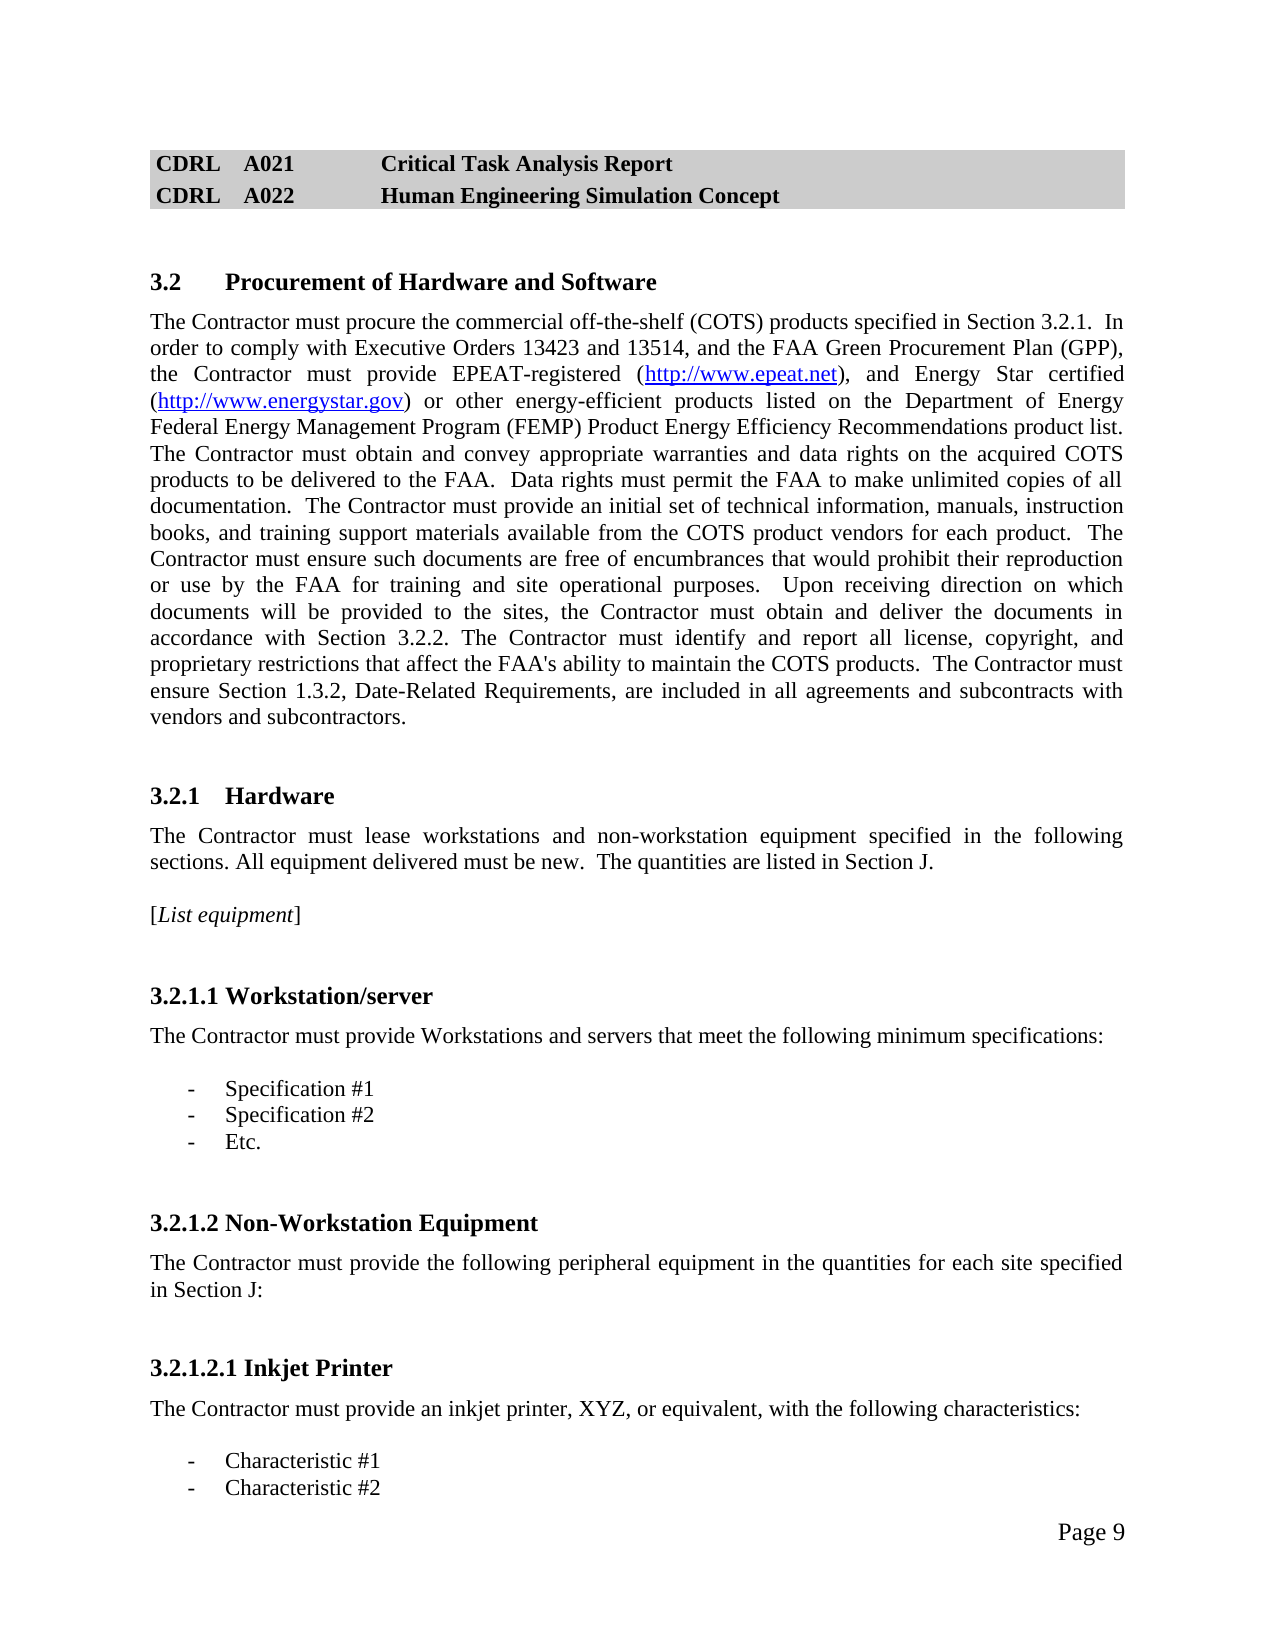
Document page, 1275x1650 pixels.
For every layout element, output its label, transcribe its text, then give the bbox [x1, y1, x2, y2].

text CDRL A021 Critical Task Analysis Report [150, 150, 1125, 176]
subtitle 3.2.1.2.1 Inkjet Printer [150, 1353, 1125, 1382]
list Characteristic #1 [187, 1447, 1125, 1474]
text The Contractor must provide the following peripheral equipment in the quantities for each site specified in Section J: [150, 1249, 1125, 1302]
list Characteristic #2 [187, 1474, 1125, 1500]
subtitle 3.2 Procurement of Hardware and Software [150, 267, 1125, 295]
text The Contractor must procure the commercial off-the-shelf (COTS) products specified in Section 3.2.1. In order to comply with Executive Orders 13423 and 13514, and the FAA Green Procurement Plan (GPP), the Contractor must provide EPEAT-registered (http://www.epeat.net), and Energy Star certified (http://www.energystar.gov) or other energy-efficient products listed on the Department of Energy Federal Energy Management Program (FEMP) Product Energy Efficiency Recommendations product list. The Contractor must obtain and convey appropriate warranties and data rights on the acquired COTS products to be delivered to the FAA. Data rights must permit the FAA to make unlimited copies of all documentation. The Contractor must provide an initial set of technical information, manuals, instruction books, and training support materials available from the COTS product vendors for each product. The Contractor must ensure such documents are free of encumbrances that would prohibit their reproduction or use by the FAA for training and site operational purposes. Upon receiving direction on which documents will be provided to the sites, the Contractor must obtain and deliver the documents in accordance with Section 3.2.2. The Contractor must identify and report all license, copyright, and proprietary restrictions that affect the FAA's ability to maintain the COTS products. The Contractor must ensure Section 1.3.2, Date-Related Requirements, are included in all agreements and subcontracts with vendors and subcontractors. [150, 308, 1125, 729]
list Etc. [187, 1128, 1125, 1154]
subtitle 3.2.1.1 Workstation/server [150, 981, 1125, 1010]
list Specification #1 [187, 1075, 1125, 1102]
list Specification #2 [187, 1102, 1125, 1128]
subtitle 3.2.1.2 Non-Workstation Equipment [150, 1208, 1125, 1237]
text The Contractor must provide Workstations and servers that meet the following minimum specifications: [150, 1022, 1125, 1049]
text The Contractor must provide an inkjet printer, XYZ, or equivalent, with the following characteristics: [150, 1394, 1125, 1421]
subtitle 3.2.1 Hardware [150, 781, 1125, 809]
text CDRL A022 Human Engineering Simulation Concept [150, 183, 1125, 209]
text The Contractor must lease workstations and non-workstation equipment specified in the following sections. All equipment delivered must be new. The quantities are listed in Section J. [150, 822, 1125, 875]
text [List equipment] [150, 901, 1125, 927]
